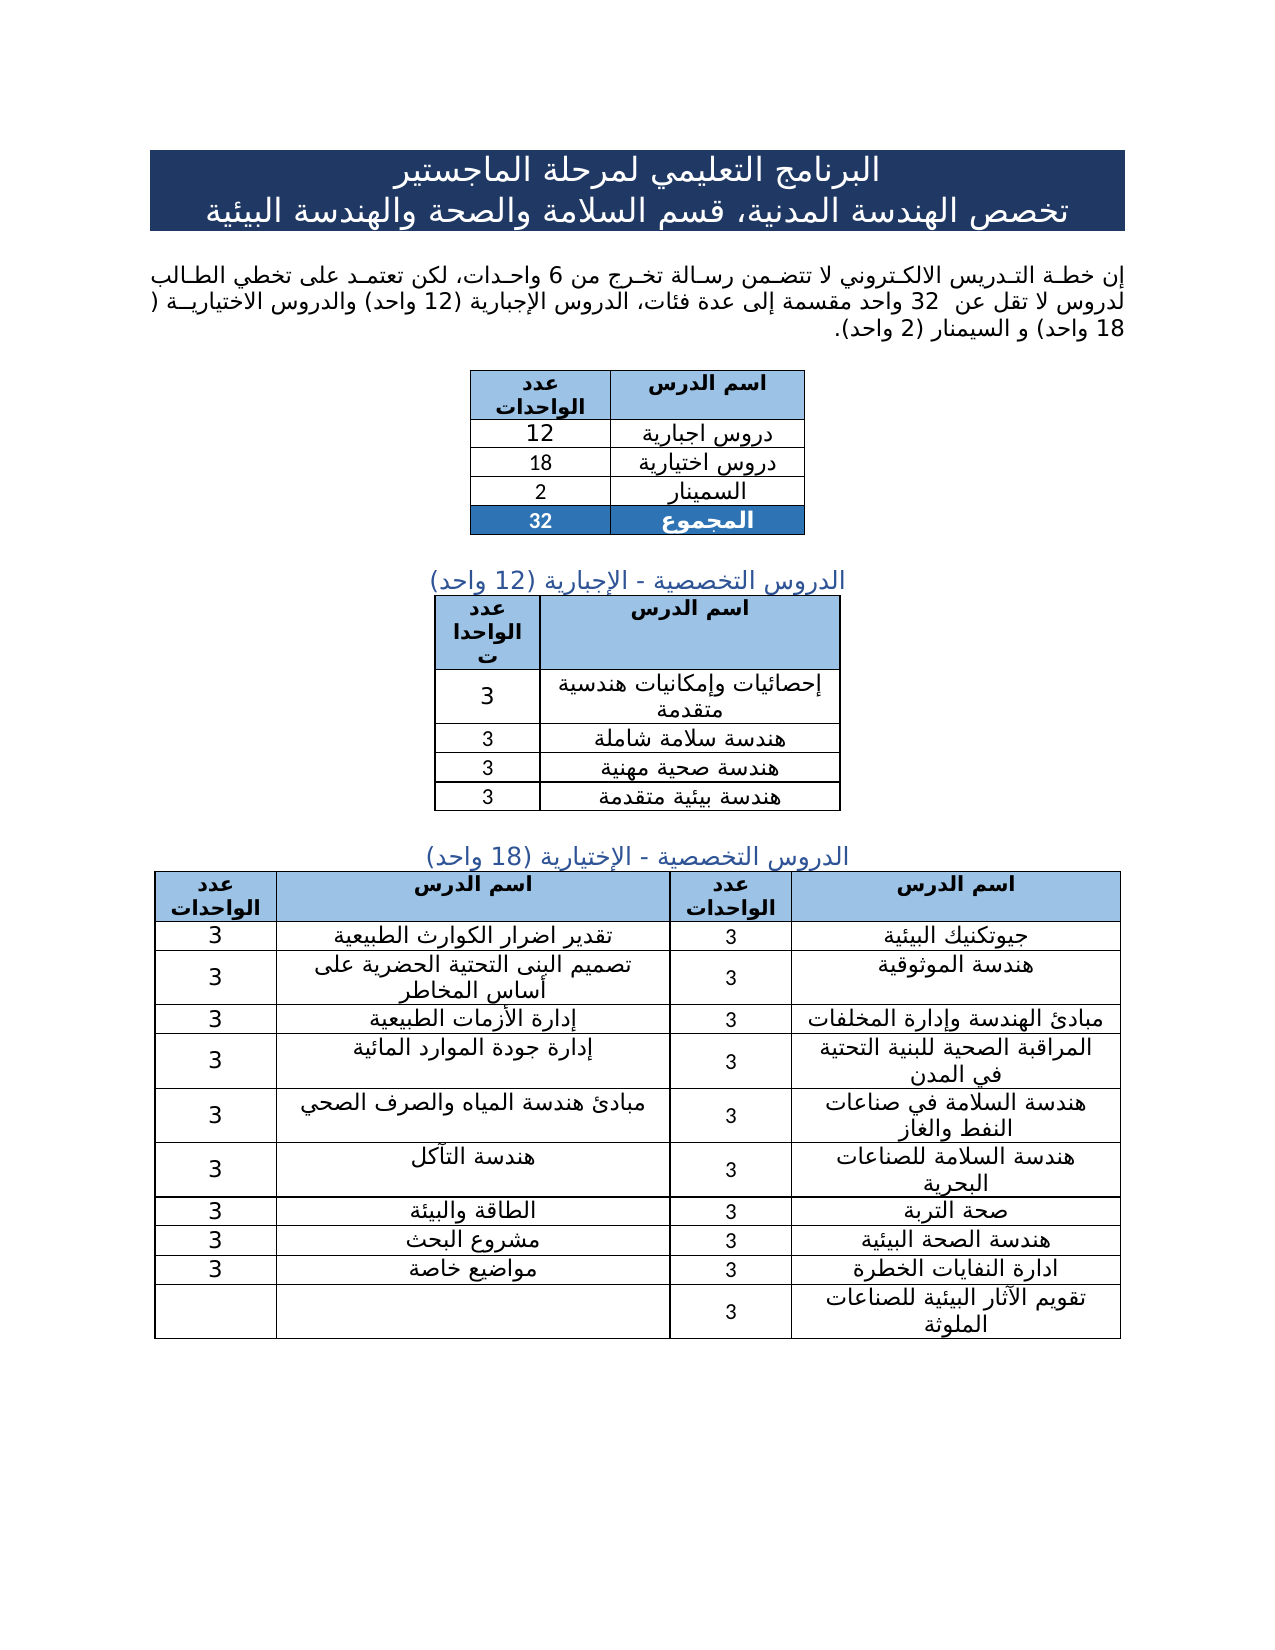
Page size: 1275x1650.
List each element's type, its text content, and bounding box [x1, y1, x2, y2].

table_cell 3 [671, 1285, 791, 1338]
table_cell 3 [671, 1226, 791, 1254]
text الدروس التخصصية - الإختيارية (18 واحد) [150, 842, 1125, 871]
table_cell صحة التربة [792, 1198, 1120, 1225]
table_header عدد الواحدات [156, 872, 276, 921]
table_cell 3 [156, 951, 276, 1004]
table_cell مبادئ هندسة المياه والصرف الصحي [277, 1089, 669, 1142]
table_cell المجموع [611, 506, 804, 534]
table_cell 3 [671, 1005, 791, 1033]
table_header عدد الواحدات [471, 371, 610, 419]
table_cell هندسة صحية مهنية [541, 753, 839, 781]
text البرنامج التعليمي لمرحلة الماجستير [150, 150, 1125, 189]
table_cell 3 [156, 1256, 276, 1283]
table_cell هندسة الموثوقية [792, 951, 1120, 1004]
table_cell هندسة السلامة للصناعات البحرية [792, 1143, 1120, 1196]
table_cell تقدير اضرار الكوارث الطبيعية [277, 922, 669, 950]
table_cell إدارة جودة الموارد المائية [277, 1034, 669, 1088]
table_cell 3 [436, 753, 539, 781]
table_cell هندسة سلامة شاملة [541, 724, 839, 752]
table_cell 3 [156, 1226, 276, 1254]
text إن خطة التدريس الالكتروني لا تتضمن رسالة تخرج من 6 واحدات، لكن تعتمد على تخطي الطالب لدروس لا تقل عن 32 واحد مقسمة إلى عدة فئات، الدروس الإجبارية (12 واحد) والدروس الاختيارية (18 واحد) و السيمنار (2 واحد). [150, 262, 1125, 342]
table_cell مشروع البحث [277, 1226, 669, 1254]
table_cell 12 [471, 420, 610, 447]
table_cell 3 [156, 1089, 276, 1142]
table_cell 3 [156, 1143, 276, 1196]
table_cell 3 [671, 1256, 791, 1283]
table_cell 3 [671, 951, 791, 1004]
table_header اسم الدرس [611, 371, 804, 419]
table_cell 3 [671, 1198, 791, 1225]
table_header اسم الدرس [541, 596, 839, 669]
table_cell 3 [156, 1034, 276, 1088]
table_header اسم الدرس [277, 872, 669, 921]
table_header عدد الواحدات [436, 596, 539, 669]
table_header اسم الدرس [792, 872, 1120, 921]
text الدروس التخصصية - الإجبارية (12 واحد) [150, 566, 1125, 595]
table_cell 3 [436, 724, 539, 752]
table_cell تصميم البنى التحتية الحضرية على أساس المخاطر [277, 951, 669, 1004]
table_cell 3 [156, 1005, 276, 1033]
table_cell 3 [436, 783, 539, 810]
table_cell دروس اجبارية [611, 420, 804, 447]
table_cell دروس اختيارية [611, 448, 804, 476]
table_cell 3 [156, 922, 276, 950]
table_cell [277, 1285, 669, 1338]
table_cell هندسة الصحة البيئية [792, 1226, 1120, 1254]
table_cell هندسة التآكل [277, 1143, 669, 1196]
table_cell 2 [471, 477, 610, 505]
table_cell المراقبة الصحية للبنية التحتية في المدن [792, 1034, 1120, 1088]
table_cell 3 [671, 1034, 791, 1088]
table_cell [156, 1285, 276, 1338]
table_cell مواضيع خاصة [277, 1256, 669, 1283]
table_cell مبادئ الهندسة وإدارة المخلفات [792, 1005, 1120, 1033]
table_cell السمينار [611, 477, 804, 505]
table_cell 3 [671, 1089, 791, 1142]
table_cell 3 [156, 1198, 276, 1225]
text تخصص الهندسة المدنية، قسم السلامة والصحة والهندسة البيئية [150, 192, 1125, 231]
table_cell إحصائيات وإمكانيات هندسية متقدمة [541, 670, 839, 723]
table_cell هندسة السلامة في صناعات النفط والغاز [792, 1089, 1120, 1142]
table_cell الطاقة والبيئة [277, 1198, 669, 1225]
table_cell ادارة النفايات الخطرة [792, 1256, 1120, 1283]
table_cell 3 [671, 1143, 791, 1196]
table_cell 18 [471, 448, 610, 476]
table_header عدد الواحدات [671, 872, 791, 921]
table_cell 3 [436, 670, 539, 723]
table_cell تقويم الآثار البيئية للصناعات الملوثة [792, 1285, 1120, 1338]
table_cell إدارة الأزمات الطبيعية [277, 1005, 669, 1033]
table_cell هندسة بيئية متقدمة [541, 783, 839, 810]
table_cell 3 [671, 922, 791, 950]
table_cell 32 [471, 506, 610, 534]
table_cell جيوتكنيك البيئية [792, 922, 1120, 950]
